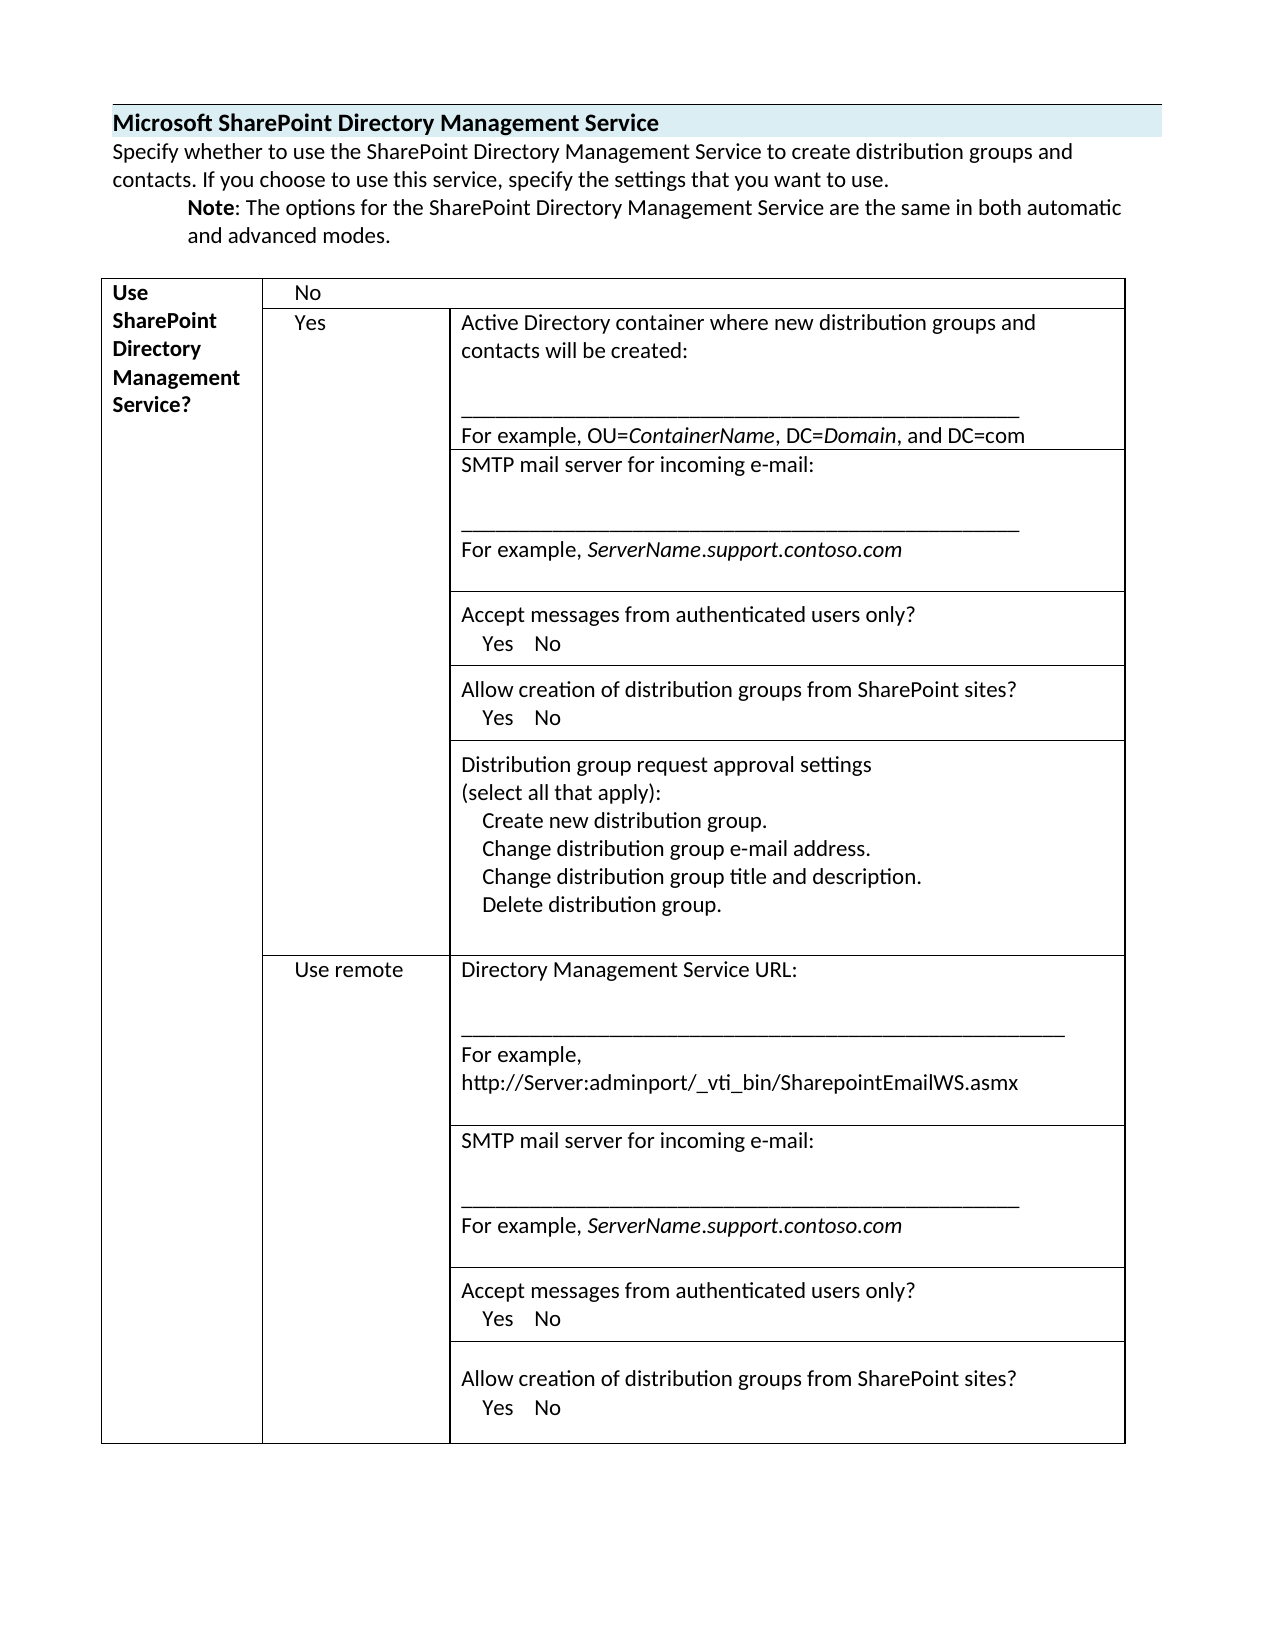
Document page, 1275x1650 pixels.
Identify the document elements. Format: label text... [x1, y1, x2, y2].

table_cell Distribution group request approval settings (select all that apply): ⁪ Create new distribution group. ⁪ Change distribution group e-mail address. ⁪ Change distribution group title and description. ⁪ Delete distribution group. [451, 741, 1124, 954]
table_cell Active Directory container where new distribution groups and contacts will be created: _________________________________________________ For example, OU=ContainerName, DC=Domain, and DC=com [451, 309, 1124, 449]
table_cell Directory Management Service URL: _____________________________________________________ For example, http://Server:adminport/_vti_bin/SharepointEmailWS.asmx [451, 956, 1124, 1125]
table_cell SMTP mail server for incoming e-mail: _________________________________________________ For example, ServerName.support.contoso.com [451, 1126, 1124, 1267]
table_cell Accept messages from authenticated users only? ⁪ Yes ⁪ No [451, 592, 1124, 665]
table_header Use SharePoint Directory Management Service? [102, 279, 262, 1443]
table_header ⁪ No [263, 279, 1124, 307]
table_cell Allow creation of distribution groups from SharePoint sites? ⁪ Yes ⁪ No [451, 1342, 1124, 1443]
table_cell SMTP mail server for incoming e-mail: _________________________________________________ For example, ServerName.support.contoso.com [451, 450, 1124, 591]
text Note: The options for the SharePoint Directory Management Service are the same in both automatic and advanced modes. [187, 193, 1162, 249]
table_cell Accept messages from authenticated users only? ⁪ Yes ⁪ No [451, 1268, 1124, 1341]
table_cell ⁪ Yes [263, 309, 449, 954]
text Microsoft SharePoint Directory Management Service [112, 105, 1162, 137]
table_cell Allow creation of distribution groups from SharePoint sites? ⁪ Yes ⁪ No [451, 666, 1124, 740]
table_cell ⁪ Use remote [263, 956, 449, 1443]
text Specify whether to use the SharePoint Directory Management Service to create distribution groups and contacts. If you choose to use this service, specify the settings that you want to use. [112, 137, 1162, 193]
